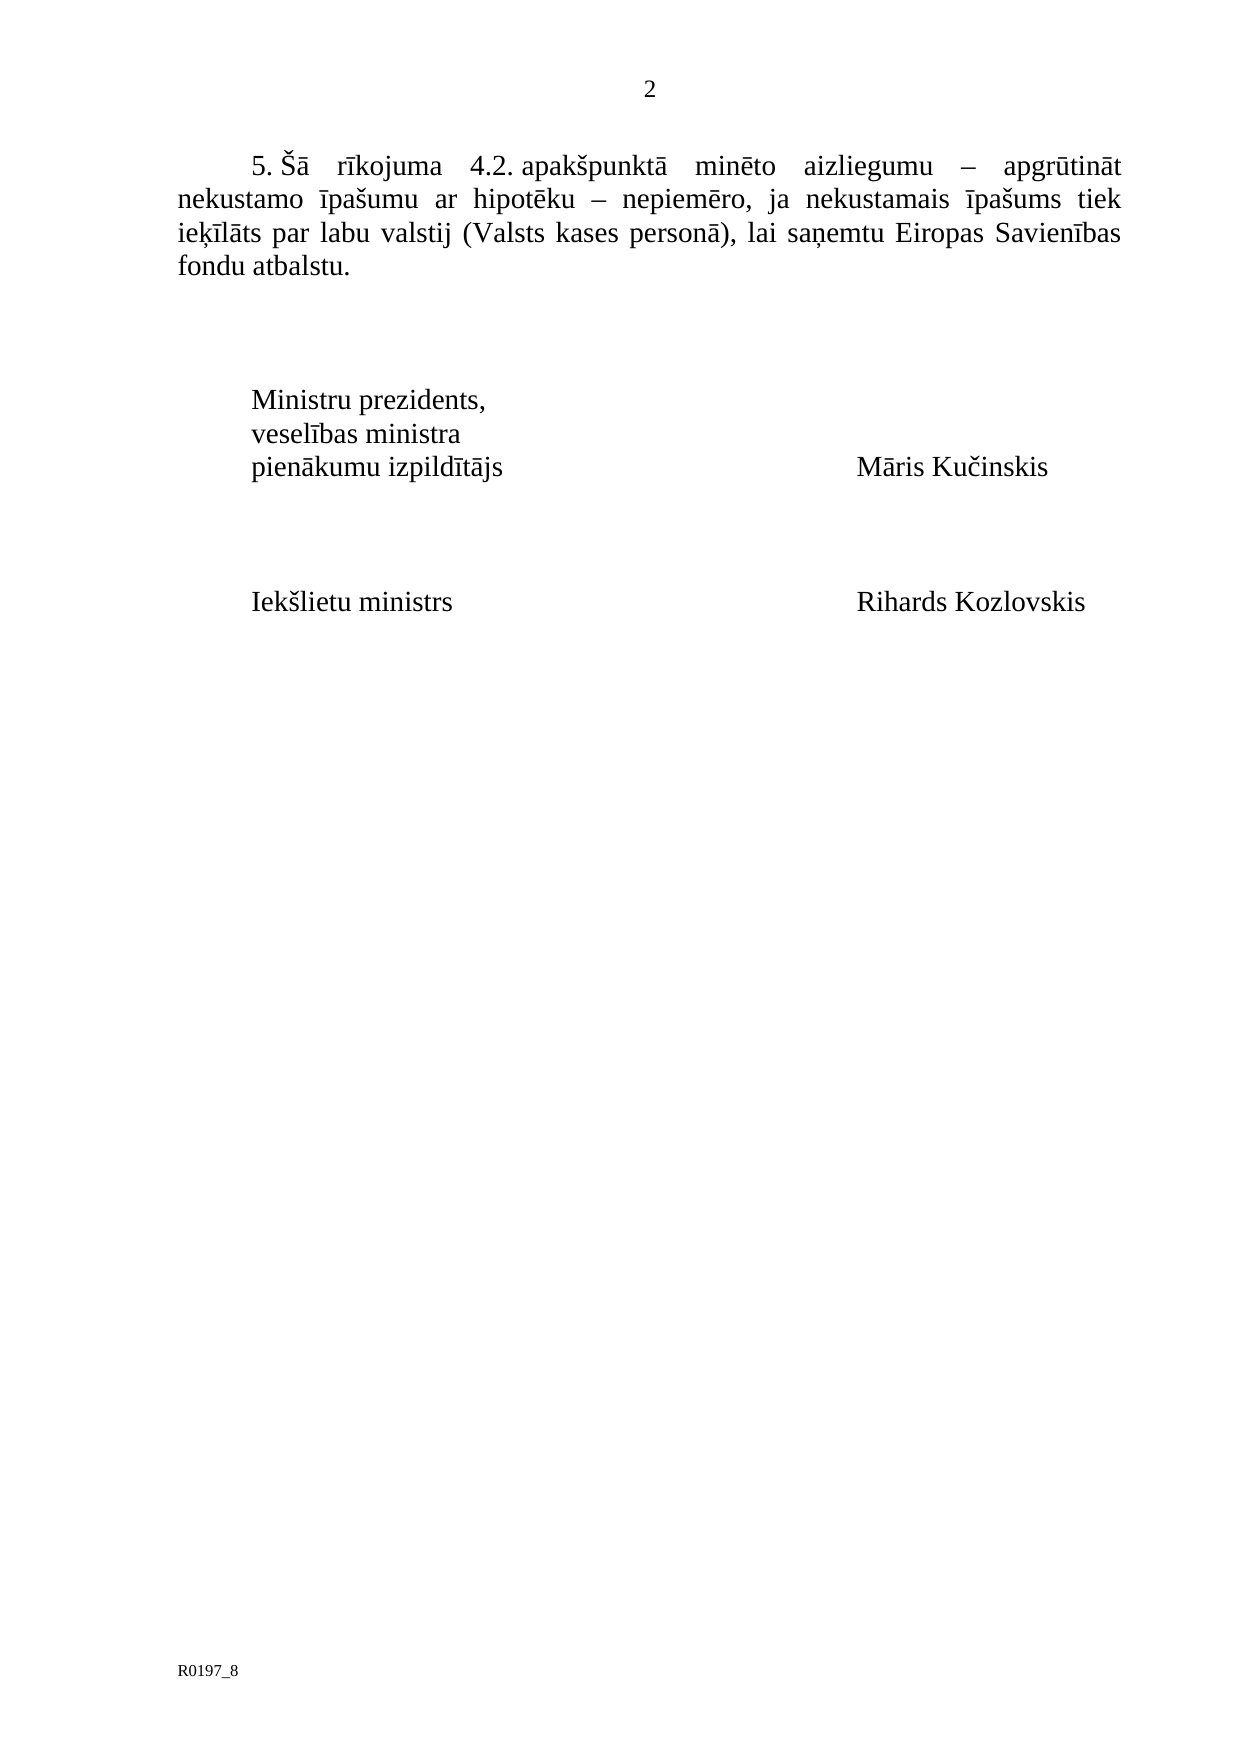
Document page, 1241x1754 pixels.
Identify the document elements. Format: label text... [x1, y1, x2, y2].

text Iekšlietu ministrs Rihards Kozlovskis [177, 584, 1122, 617]
text Ministru prezidents, [177, 382, 1122, 416]
text 5. Šā rīkojuma 4.2. apakšpunktā minēto aizliegumu – apgrūtināt nekustamo īpašumu ar hipotēku – nepiemēro, ja nekustamais īpašums tiek ieķīlāts par labu valstij (Valsts kases personā), lai saņemtu Eiropas Savienības fondu atbalstu. [177, 148, 1122, 282]
text veselības ministra [177, 416, 1122, 449]
text pienākumu izpildītājs Māris Kučinskis [177, 449, 1122, 483]
